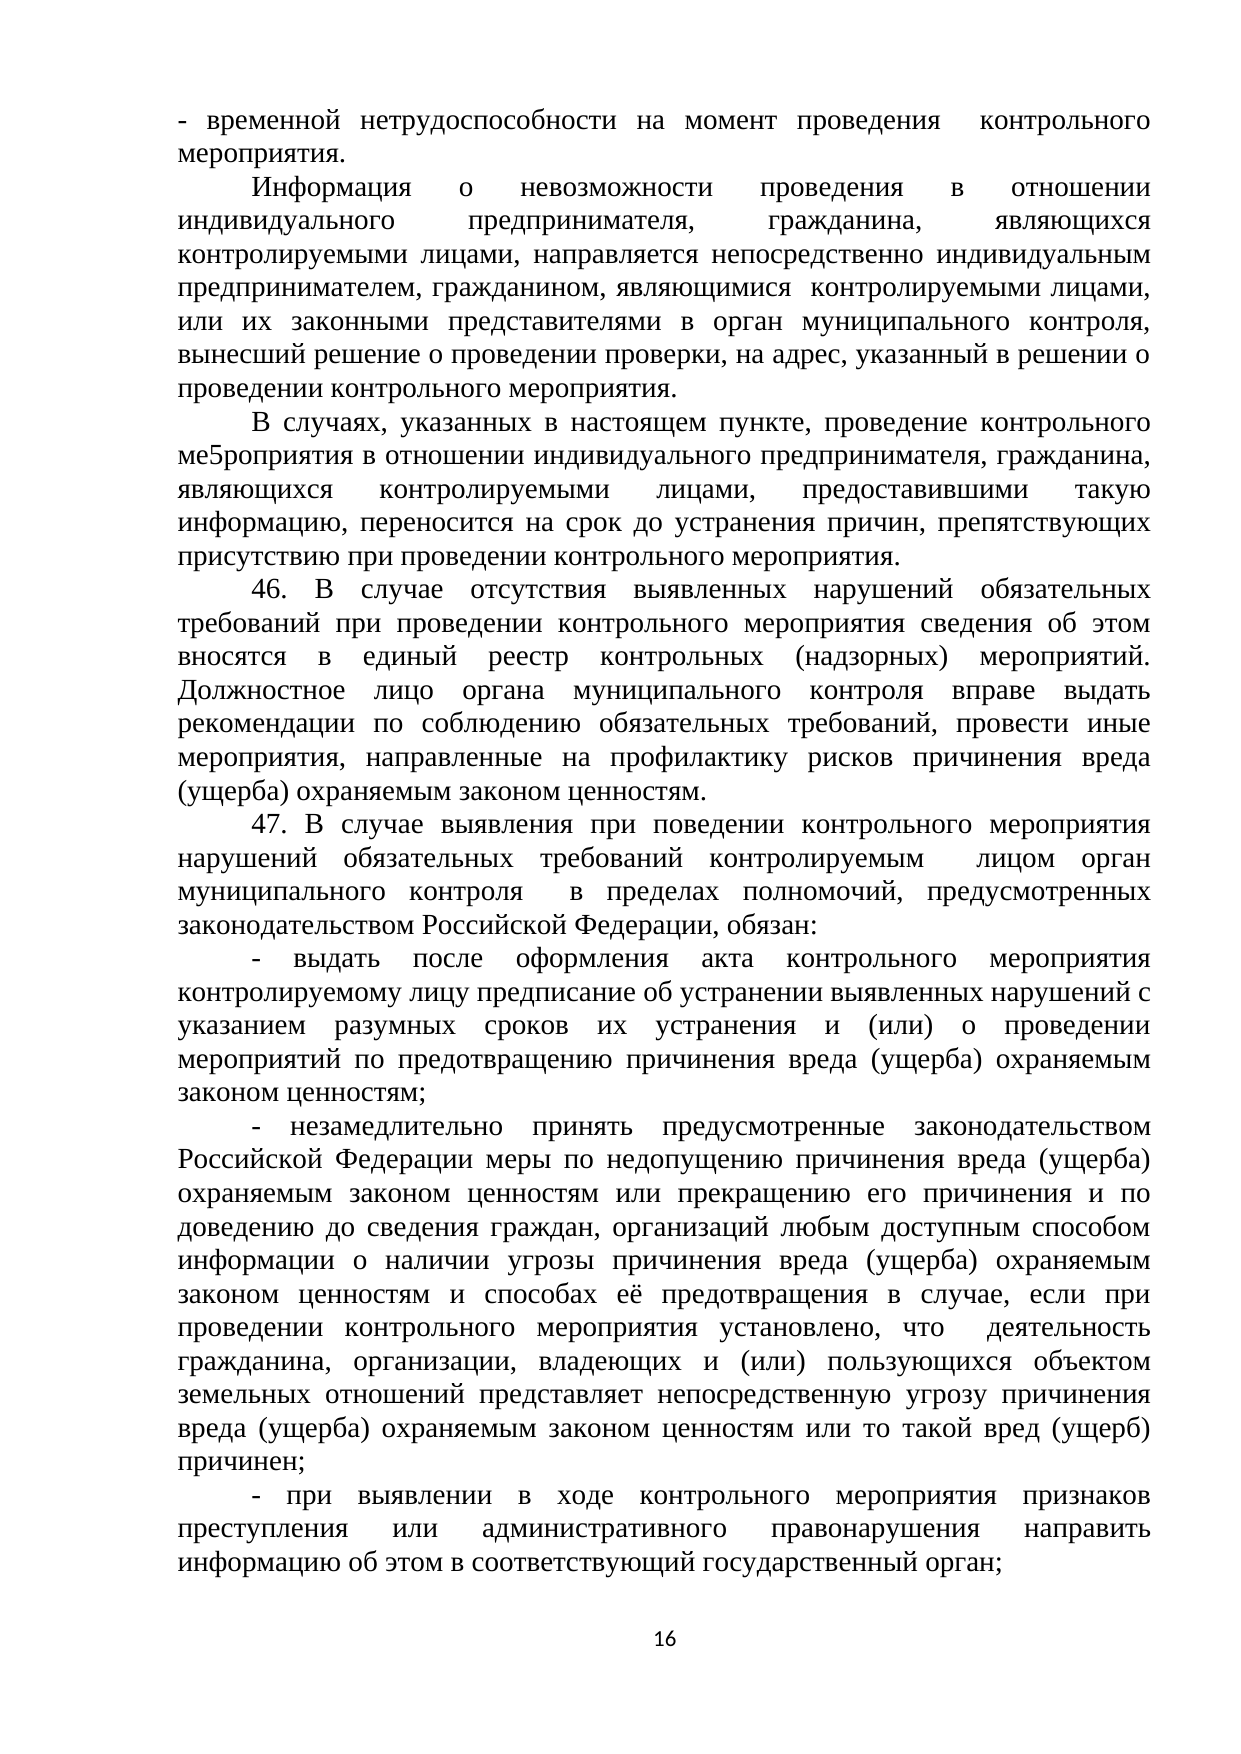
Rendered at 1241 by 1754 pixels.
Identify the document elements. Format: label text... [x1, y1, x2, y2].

text - выдать после оформления акта контрольного мероприятия контролируемому лицу предписание об устранении выявленных нарушений с указанием разумных сроков их устранения и (или) о проведении мероприятий по предотвращению причинения вреда (ущерба) охраняемым законом ценностям; [177, 940, 1152, 1108]
text - временной нетрудоспособности на момент проведения контрольного мероприятия. [177, 102, 1152, 169]
text В случаях, указанных в настоящем пункте, проведение контрольного ме5роприятия в отношении индивидуального предпринимателя, гражданина, являющихся контролируемыми лицами, предоставившими такую информацию, переносится на срок до устранения причин, препятствующих присутствию при проведении контрольного мероприятия. [177, 404, 1152, 571]
text Информация о невозможности проведения в отношении индивидуального предпринимателя, гражданина, являющихся контролируемыми лицами, направляется непосредственно индивидуальным предпринимателем, гражданином, являющимися контролируемыми лицами, или их законными представителями в орган муниципального контроля, вынесший решение о проведении проверки, на адрес, указанный в решении о проведении контрольного мероприятия. [177, 169, 1152, 404]
text 47. В случае выявления при поведении контрольного мероприятия нарушений обязательных требований контролируемым лицом орган муниципального контроля в пределах полномочий, предусмотренных законодательством Российской Федерации, обязан: [177, 806, 1152, 940]
text 46. В случае отсутствия выявленных нарушений обязательных требований при проведении контрольного мероприятия сведения об этом вносятся в единый реестр контрольных (надзорных) мероприятий. Должностное лицо органа муниципального контроля вправе выдать рекомендации по соблюдению обязательных требований, провести иные мероприятия, направленные на профилактику рисков причинения вреда (ущерба) охраняемым законом ценностям. [177, 571, 1152, 806]
text - незамедлительно принять предусмотренные законодательством Российской Федерации меры по недопущению причинения вреда (ущерба) охраняемым законом ценностям или прекращению его причинения и по доведению до сведения граждан, организаций любым доступным способом информации о наличии угрозы причинения вреда (ущерба) охраняемым законом ценностям и способах её предотвращения в случае, если при проведении контрольного мероприятия установлено, что деятельность гражданина, организации, владеющих и (или) пользующихся объектом земельных отношений представляет непосредственную угрозу причинения вреда (ущерба) охраняемым законом ценностям или то такой вред (ущерб) причинен; [177, 1108, 1152, 1477]
text - при выявлении в ходе контрольного мероприятия признаков преступления или административного правонарушения направить информацию об этом в соответствующий государственный орган; [177, 1477, 1152, 1578]
